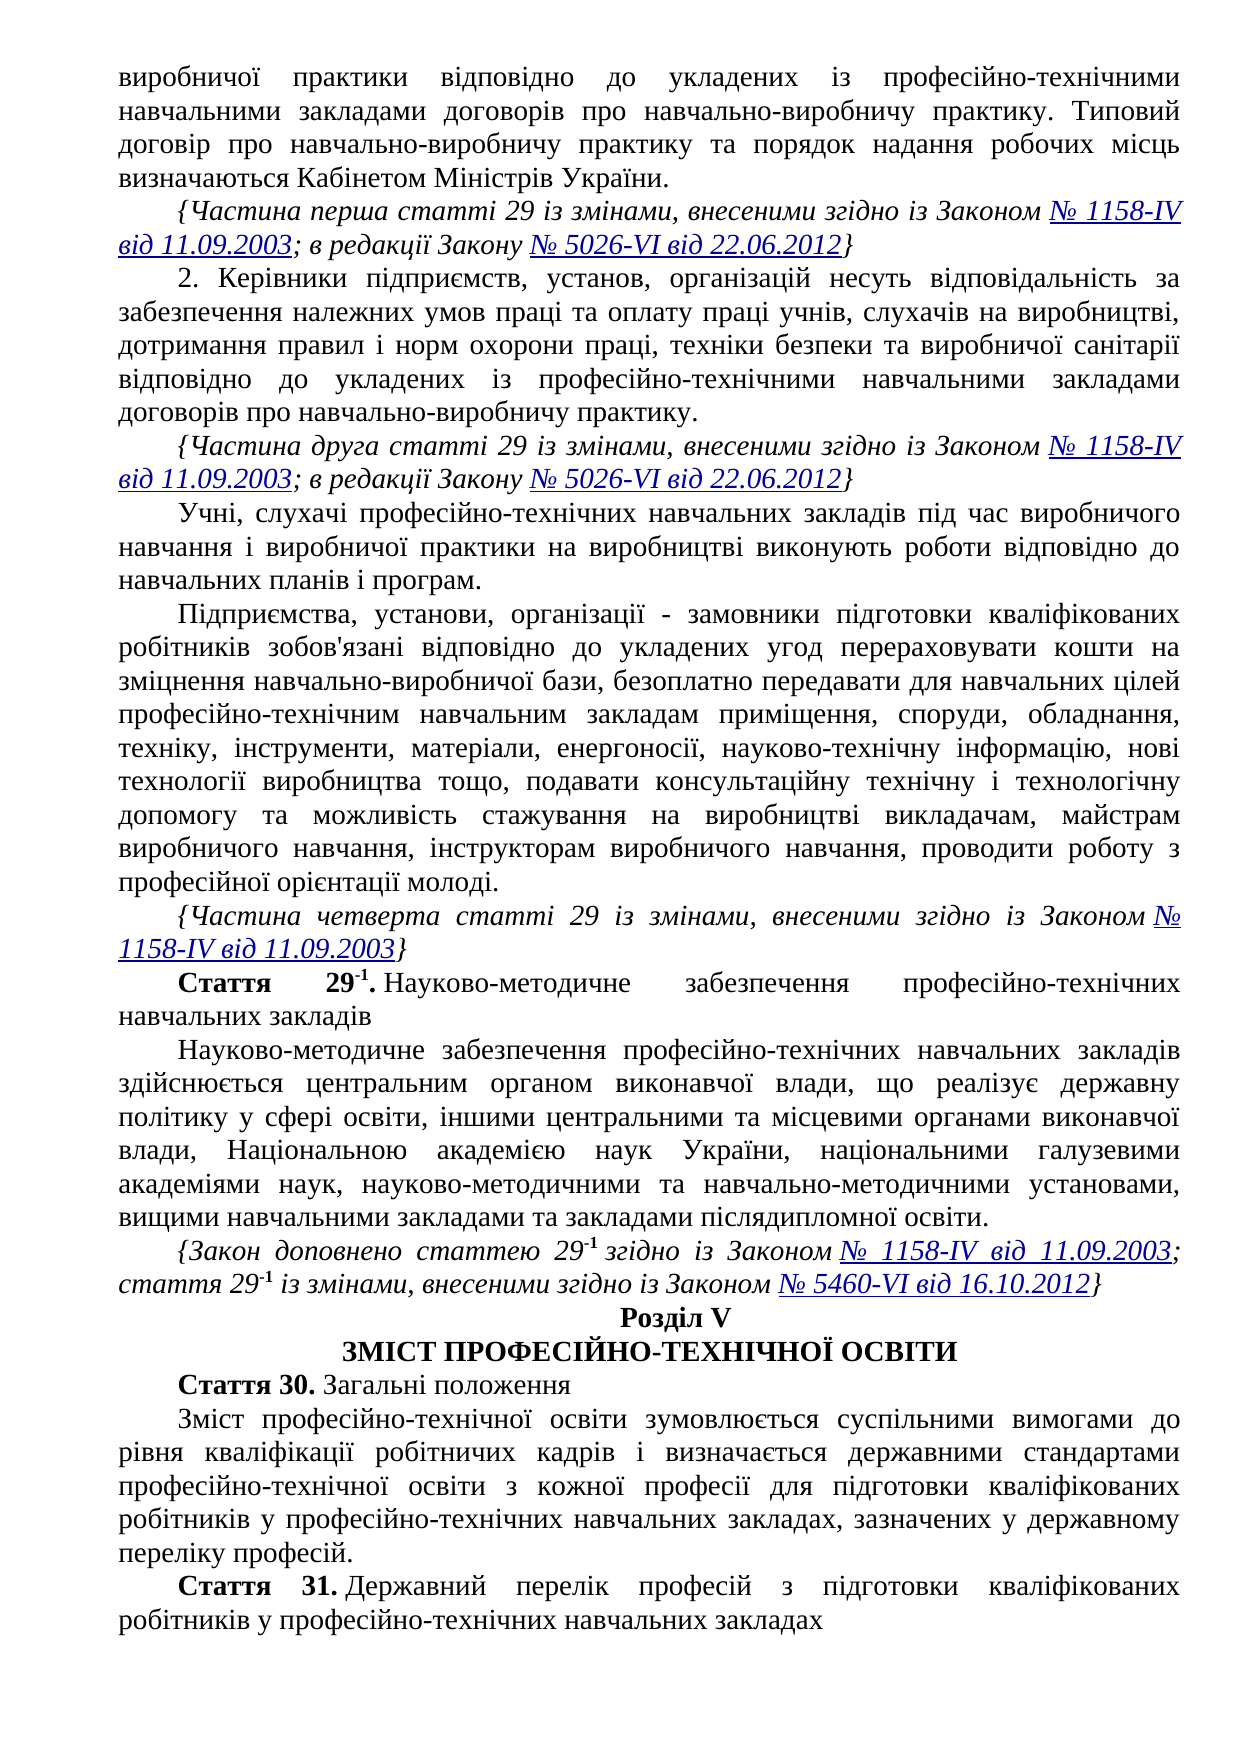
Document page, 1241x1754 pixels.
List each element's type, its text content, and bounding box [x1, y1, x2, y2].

text {Частина друга статті 29 із змінами, внесеними згідно із Законом № 1158-IV від 11.09.2003; в редакції Закону № 5026-VI від 22.06.2012} [118, 428, 1181, 495]
text {Частина четверта статті 29 із змінами, внесеними згідно із Законом № 1158-IV від 11.09.2003} [118, 898, 1181, 965]
text Науково-методичне забезпечення професійно-технічних навчальних закладів здійснюється центральним органом виконавчої влади, що реалізує державну політику у сфері освіти, іншими центральними та місцевими органами виконавчої влади, Національною академією наук України, національними галузевими академіями наук, науково-методичними та навчально-методичними установами, вищими навчальними закладами та закладами післядипломної освіти. [118, 1032, 1181, 1233]
text Стаття 30. Загальні положення [118, 1367, 1181, 1401]
text Стаття 29-1. Науково-методичне забезпечення професійно-технічних навчальних закладів [118, 965, 1181, 1032]
text Підприємства, установи, організації - замовники підготовки кваліфікованих робітників зобов'язані відповідно до укладених угод перераховувати кошти на зміцнення навчально-виробничої бази, безоплатно передавати для навчальних цілей професійно-технічним навчальним закладам приміщення, споруди, обладнання, техніку, інструменти, матеріали, енергоносії, науково-технічну інформацію, нові технології виробництва тощо, подавати консультаційну технічну і технологічну допомогу та можливість стажування на виробництві викладачам, майстрам виробничого навчання, інструкторам виробничого навчання, проводити роботу з професійної орієнтації молоді. [118, 596, 1181, 898]
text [118, 59, 1181, 193]
text {Частина перша статті 29 із змінами, внесеними згідно із Законом № 1158-IV від 11.09.2003; в редакції Закону № 5026-VI від 22.06.2012} [118, 193, 1181, 260]
text {Закон доповнено статтею 29-1 згідно із Законом № 1158-IV від 11.09.2003; стаття 29-1 із змінами, внесеними згідно із Законом № 5460-VI від 16.10.2012} [118, 1233, 1181, 1300]
text 2. Керівники підприємств, установ, організацій несуть відповідальність за забезпечення належних умов праці та оплату праці учнів, слухачів на виробництві, дотримання правил і норм охорони праці, техніки безпеки та виробничої санітарії відповідно до укладених із професійно-технічними навчальними закладами договорів про навчально-виробничу практику. [118, 260, 1181, 428]
text Розділ V ЗМІСТ ПРОФЕСІЙНО-ТЕХНІЧНОЇ ОСВІТИ [118, 1300, 1181, 1367]
text Зміст професійно-технічної освіти зумовлюється суспільними вимогами до рівня кваліфікації робітничих кадрів і визначається державними стандартами професійно-технічної освіти з кожної професії для підготовки кваліфікованих робітників у професійно-технічних навчальних закладах, зазначених у державному переліку професій. [118, 1401, 1181, 1568]
text Стаття 31. Державний перелік професій з підготовки кваліфікованих робітників у професійно-технічних навчальних закладах [118, 1568, 1181, 1636]
text Учні, слухачі професійно-технічних навчальних закладів під час виробничого навчання і виробничої практики на виробництві виконують роботи відповідно до навчальних планів і програм. [118, 495, 1181, 596]
